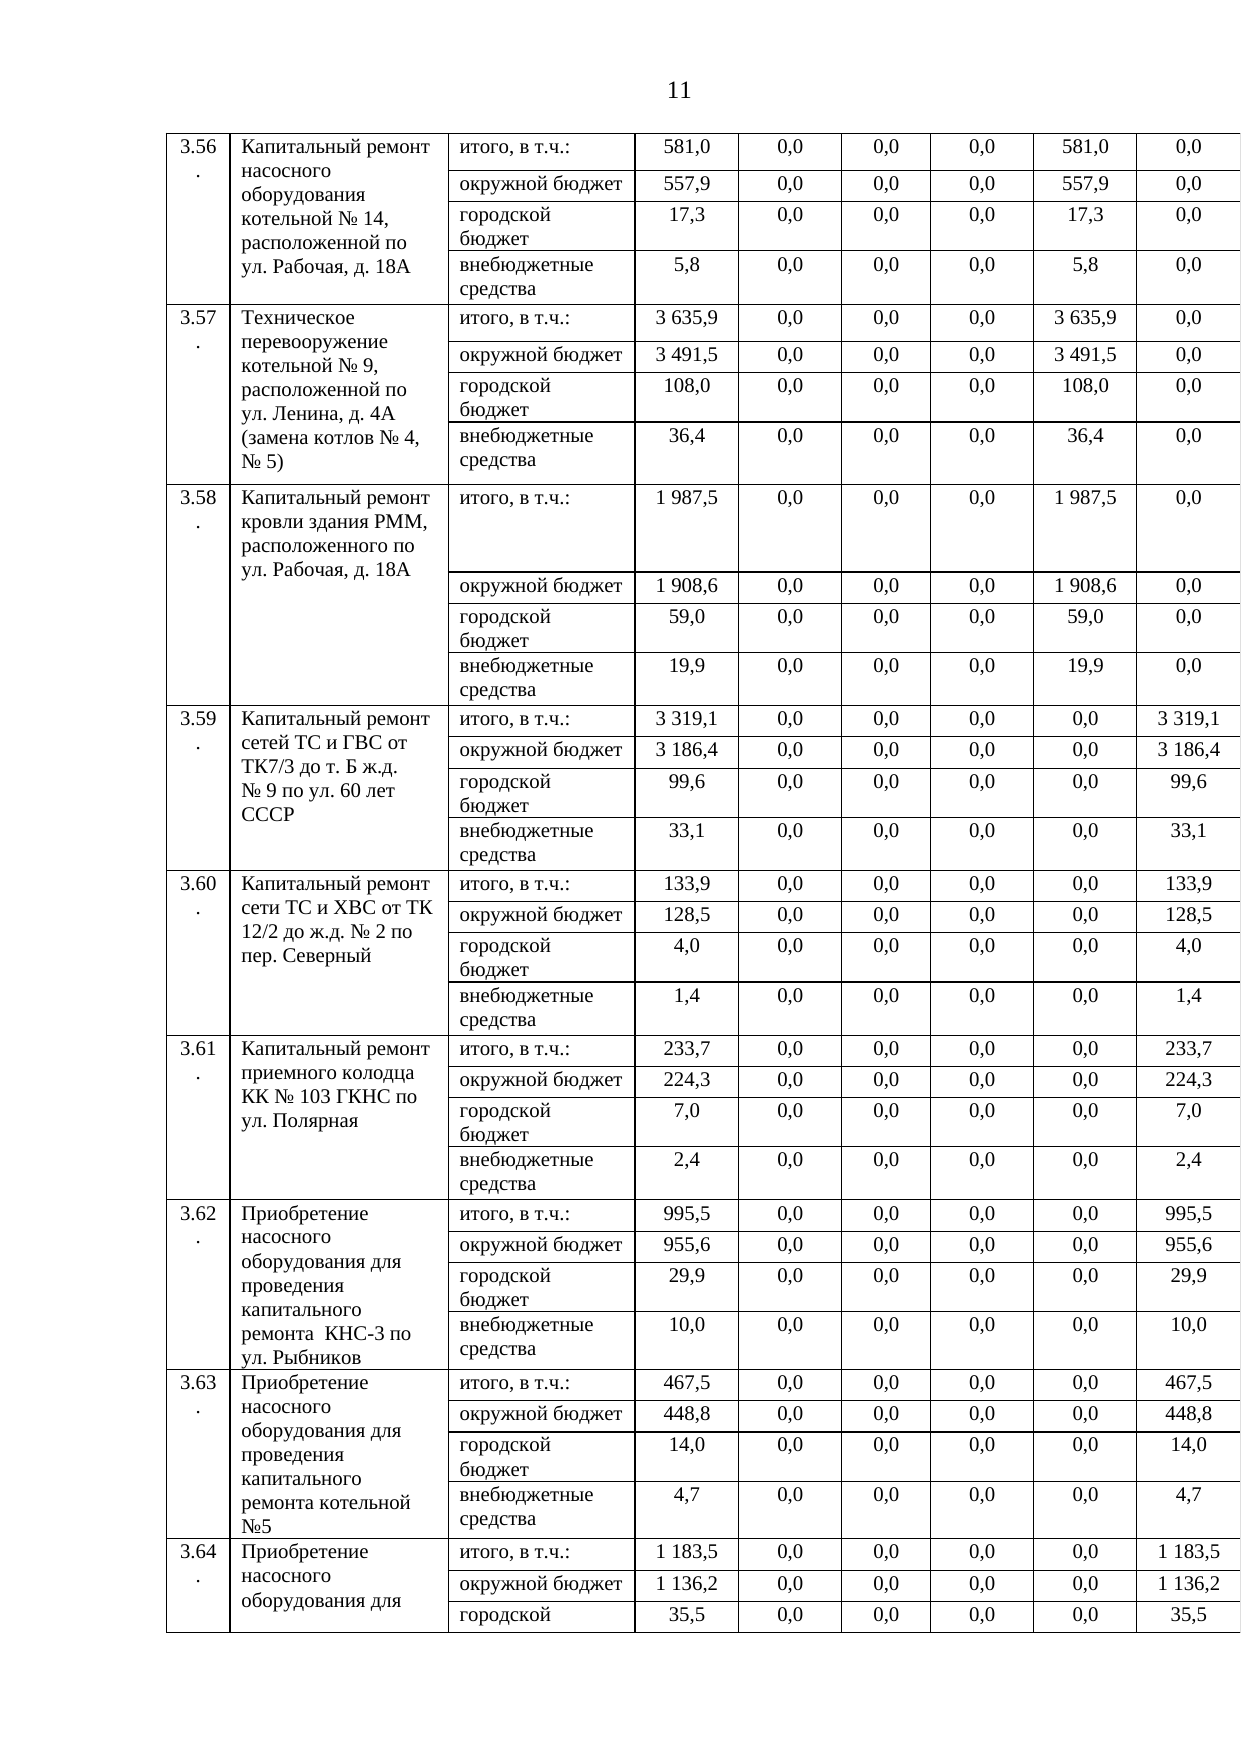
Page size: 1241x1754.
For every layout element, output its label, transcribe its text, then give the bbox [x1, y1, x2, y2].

table_cell итого, в т.ч.: [449, 871, 634, 901]
table_cell 581,0 [636, 134, 738, 170]
table_cell 0,0 [1034, 1482, 1136, 1538]
table_cell 0,0 [931, 1098, 1033, 1146]
table_cell окружной бюджет [449, 171, 634, 201]
table_cell окружной бюджет [449, 1401, 634, 1431]
table_cell 0,0 [1137, 573, 1240, 603]
table_cell 0,0 [931, 1263, 1033, 1311]
table_cell 0,0 [739, 902, 841, 932]
table_cell 0,0 [739, 737, 841, 767]
table_cell 0,0 [739, 251, 841, 303]
table_cell 0,0 [1034, 1433, 1136, 1481]
table_cell 0,0 [842, 818, 930, 870]
table_cell итого, в т.ч.: [449, 1539, 634, 1569]
table_cell 0,0 [931, 1433, 1033, 1481]
table_cell 3.56. [167, 134, 229, 303]
table_cell городской бюджет [449, 604, 634, 652]
table_cell 0,0 [1034, 983, 1136, 1034]
table_cell 0,0 [1034, 902, 1136, 932]
table_cell городской бюджет [449, 933, 634, 981]
table_cell 4,0 [636, 933, 738, 981]
table_cell 448,8 [1137, 1401, 1240, 1431]
table_cell 33,1 [1137, 818, 1240, 870]
table_cell 5,8 [1034, 251, 1136, 303]
table_cell 0,0 [1137, 485, 1240, 571]
table_cell 0,0 [739, 1147, 841, 1199]
table_cell 0,0 [842, 769, 930, 817]
table_cell 3 635,9 [636, 305, 738, 341]
table_cell 4,7 [636, 1482, 738, 1538]
table_cell 0,0 [842, 902, 930, 932]
table_cell 0,0 [931, 902, 1033, 932]
table_cell 0,0 [931, 818, 1033, 870]
table_cell 3.60. [167, 871, 229, 1034]
table_cell 1,4 [636, 983, 738, 1034]
table_cell 4,7 [1137, 1482, 1240, 1538]
table_cell Техническое перевооружение котельной № 9, расположенной по ул. Ленина, д. 4А (замена котлов № 4, № 5) [231, 305, 448, 484]
table_cell 0,0 [1034, 769, 1136, 817]
table_cell 0,0 [1034, 1602, 1136, 1632]
table_cell 0,0 [931, 1200, 1033, 1231]
table_cell 0,0 [931, 1067, 1033, 1097]
table_cell 0,0 [1034, 1232, 1136, 1262]
table_cell 14,0 [636, 1433, 738, 1481]
table_cell 0,0 [931, 171, 1033, 201]
table_cell итого, в т.ч.: [449, 706, 634, 736]
table_cell городской бюджет [449, 1433, 634, 1481]
table_cell 0,0 [739, 706, 841, 736]
table_cell 0,0 [1034, 933, 1136, 981]
table_cell итого, в т.ч.: [449, 134, 634, 170]
table_cell 0,0 [842, 1401, 930, 1431]
table_cell 0,0 [1034, 1312, 1136, 1369]
table_cell 0,0 [931, 983, 1033, 1034]
table_cell 0,0 [739, 1067, 841, 1097]
table_cell 0,0 [739, 1602, 841, 1632]
table_cell 35,5 [636, 1602, 738, 1632]
table_cell 59,0 [1034, 604, 1136, 652]
table_cell 0,0 [931, 769, 1033, 817]
table_cell 0,0 [842, 983, 930, 1034]
table_cell 128,5 [1137, 902, 1240, 932]
table_cell 0,0 [842, 171, 930, 201]
table_cell 0,0 [1034, 1539, 1136, 1569]
table_cell 0,0 [842, 202, 930, 250]
table_cell 3.58. [167, 485, 229, 705]
table_cell окружной бюджет [449, 342, 634, 372]
table_cell внебюджетные средства [449, 818, 634, 870]
table_cell 0,0 [931, 706, 1033, 736]
table_cell Приобретение насосного оборудования для проведения капитального ремонта котельной №5 [231, 1370, 448, 1538]
table_cell 0,0 [931, 305, 1033, 341]
table_cell итого, в т.ч.: [449, 1036, 634, 1066]
table_cell 0,0 [739, 818, 841, 870]
table_cell 0,0 [931, 251, 1033, 303]
table_cell 0,0 [842, 871, 930, 901]
table_cell окружной бюджет [449, 902, 634, 932]
table_cell 0,0 [739, 1232, 841, 1262]
table_cell 224,3 [636, 1067, 738, 1097]
table_cell 128,5 [636, 902, 738, 932]
table_cell 108,0 [636, 373, 738, 421]
table_cell 0,0 [842, 1067, 930, 1097]
table_cell 0,0 [739, 653, 841, 705]
table_cell 0,0 [1137, 202, 1240, 250]
table_cell 99,6 [1137, 769, 1240, 817]
table_cell 0,0 [739, 1036, 841, 1066]
table_cell 3.64. [167, 1539, 229, 1632]
table_cell 108,0 [1034, 373, 1136, 421]
table_cell окружной бюджет [449, 1571, 634, 1601]
table_cell 1 987,5 [1034, 485, 1136, 571]
table_cell Капитальный ремонт сети ТС и ХВС от ТК 12/2 до ж.д. № 2 по пер. Северный [231, 871, 448, 1034]
table_cell 133,9 [1137, 871, 1240, 901]
table_cell 0,0 [931, 1147, 1033, 1199]
table_cell внебюджетные средства [449, 653, 634, 705]
table_cell 0,0 [931, 1036, 1033, 1066]
table_cell 0,0 [842, 1433, 930, 1481]
table_cell 0,0 [739, 604, 841, 652]
table_cell 5,8 [636, 251, 738, 303]
table_cell Приобретение насосного оборудования для проведения капитального ремонта КНС-3 по ул. Рыбников [231, 1200, 448, 1369]
table_cell 0,0 [1137, 134, 1240, 170]
table_cell городской бюджет [449, 1602, 634, 1632]
table_cell 3.61. [167, 1036, 229, 1199]
table_cell 467,5 [636, 1370, 738, 1400]
table_cell Капитальный ремонт сетей ТС и ГВС от ТК7/3 до т. Б ж.д. № 9 по ул. 60 лет СССР [231, 706, 448, 870]
table_cell 0,0 [842, 604, 930, 652]
table_cell 1,4 [1137, 983, 1240, 1034]
table_cell 0,0 [1034, 871, 1136, 901]
table_cell 0,0 [842, 423, 930, 484]
table_cell 0,0 [739, 1263, 841, 1311]
table_cell 0,0 [931, 573, 1033, 603]
table_cell Капитальный ремонт насосного оборудования котельной № 14, расположенной по ул. Рабочая, д. 18А [231, 134, 448, 303]
table_cell 0,0 [739, 1098, 841, 1146]
table_cell 0,0 [739, 134, 841, 170]
table_cell 0,0 [842, 1036, 930, 1066]
table_cell 0,0 [842, 1539, 930, 1569]
table_cell 7,0 [636, 1098, 738, 1146]
table_cell 0,0 [842, 1232, 930, 1262]
table_cell 14,0 [1137, 1433, 1240, 1481]
table_cell 0,0 [1137, 305, 1240, 341]
table_cell 0,0 [931, 871, 1033, 901]
table_cell городской бюджет [449, 769, 634, 817]
table_cell 0,0 [1034, 1036, 1136, 1066]
table_cell 3 635,9 [1034, 305, 1136, 341]
table_cell 0,0 [842, 737, 930, 767]
table_cell 29,9 [1137, 1263, 1240, 1311]
table_cell 0,0 [931, 933, 1033, 981]
table_cell окружной бюджет [449, 737, 634, 767]
table_cell 0,0 [931, 1232, 1033, 1262]
table_cell 36,4 [1034, 423, 1136, 484]
table_cell 0,0 [931, 1571, 1033, 1601]
table_cell 0,0 [842, 573, 930, 603]
table_cell 29,9 [636, 1263, 738, 1311]
table_cell 0,0 [931, 373, 1033, 421]
table_cell 0,0 [931, 1401, 1033, 1431]
table_cell 2,4 [636, 1147, 738, 1199]
table_cell 0,0 [931, 342, 1033, 372]
table_cell 0,0 [739, 202, 841, 250]
table_cell 0,0 [931, 1370, 1033, 1400]
table_cell 0,0 [842, 1200, 930, 1231]
table_cell 3 186,4 [1137, 737, 1240, 767]
table_cell внебюджетные средства [449, 251, 634, 303]
table_cell 0,0 [842, 134, 930, 170]
table_cell 0,0 [739, 1312, 841, 1369]
table_cell окружной бюджет [449, 573, 634, 603]
table_cell 3 319,1 [636, 706, 738, 736]
table_cell итого, в т.ч.: [449, 305, 634, 341]
table_cell 448,8 [636, 1401, 738, 1431]
table_cell 0,0 [1034, 818, 1136, 870]
table_cell 0,0 [842, 1147, 930, 1199]
table_cell окружной бюджет [449, 1067, 634, 1097]
table_cell 36,4 [636, 423, 738, 484]
table_cell 3 186,4 [636, 737, 738, 767]
table_cell 0,0 [842, 305, 930, 341]
table_cell итого, в т.ч.: [449, 1370, 634, 1400]
table_cell 0,0 [1137, 653, 1240, 705]
table_cell итого, в т.ч.: [449, 485, 634, 571]
table_cell 955,6 [1137, 1232, 1240, 1262]
table_cell 0,0 [739, 342, 841, 372]
table_cell 3 491,5 [1034, 342, 1136, 372]
table_cell 0,0 [739, 573, 841, 603]
table_cell 0,0 [739, 1370, 841, 1400]
table_cell 19,9 [1034, 653, 1136, 705]
table_cell 7,0 [1137, 1098, 1240, 1146]
table_cell 0,0 [1137, 423, 1240, 484]
table_cell 0,0 [931, 1539, 1033, 1569]
table_cell 0,0 [842, 1571, 930, 1601]
table_cell 0,0 [931, 202, 1033, 250]
table_cell 133,9 [636, 871, 738, 901]
table_cell внебюджетные средства [449, 423, 634, 484]
table_cell 1 987,5 [636, 485, 738, 571]
table_cell 581,0 [1034, 134, 1136, 170]
table_cell 0,0 [1137, 373, 1240, 421]
table_cell 0,0 [1137, 251, 1240, 303]
table_cell 233,7 [1137, 1036, 1240, 1066]
table_cell 0,0 [842, 1312, 930, 1369]
table_cell 0,0 [931, 1482, 1033, 1538]
table_cell городской бюджет [449, 202, 634, 250]
table_cell 3.62. [167, 1200, 229, 1369]
table_cell 10,0 [636, 1312, 738, 1369]
table_cell 0,0 [739, 1539, 841, 1569]
table_cell 0,0 [1034, 1571, 1136, 1601]
table_cell 0,0 [931, 653, 1033, 705]
table_cell 995,5 [1137, 1200, 1240, 1231]
table_cell 0,0 [739, 933, 841, 981]
table_cell 0,0 [739, 305, 841, 341]
table_cell Капитальный ремонт кровли здания РММ, расположенного по ул. Рабочая, д. 18А [231, 485, 448, 705]
table_cell 4,0 [1137, 933, 1240, 981]
table_cell 3 319,1 [1137, 706, 1240, 736]
table_cell окружной бюджет [449, 1232, 634, 1262]
table_cell 0,0 [842, 1263, 930, 1311]
table_cell 0,0 [931, 1602, 1033, 1632]
table_cell 0,0 [931, 485, 1033, 571]
table_cell 1 183,5 [636, 1539, 738, 1569]
table_cell 0,0 [739, 1401, 841, 1431]
table_cell 3.59. [167, 706, 229, 870]
table_cell 0,0 [1137, 171, 1240, 201]
table_cell 1 908,6 [636, 573, 738, 603]
table_cell 0,0 [739, 983, 841, 1034]
table_cell 557,9 [1034, 171, 1136, 201]
table_cell 0,0 [931, 423, 1033, 484]
table_cell 0,0 [842, 653, 930, 705]
table_cell 0,0 [931, 134, 1033, 170]
table_cell 1 908,6 [1034, 573, 1136, 603]
table_cell 0,0 [1034, 1263, 1136, 1311]
table_cell внебюджетные средства [449, 1312, 634, 1369]
table_cell внебюджетные средства [449, 1482, 634, 1538]
table_cell итого, в т.ч.: [449, 1200, 634, 1231]
table_cell 10,0 [1137, 1312, 1240, 1369]
table_cell 0,0 [931, 1312, 1033, 1369]
table_cell 99,6 [636, 769, 738, 817]
table_cell 0,0 [1034, 706, 1136, 736]
table_cell Капитальный ремонт приемного колодца КК № 103 ГКНС по ул. Полярная [231, 1036, 448, 1199]
table_cell 0,0 [842, 1482, 930, 1538]
table_cell 0,0 [842, 933, 930, 981]
table_cell 0,0 [739, 1200, 841, 1231]
table_cell 0,0 [842, 373, 930, 421]
table_cell 0,0 [1034, 737, 1136, 767]
table_cell 0,0 [1034, 1370, 1136, 1400]
table_cell 233,7 [636, 1036, 738, 1066]
table_cell городской бюджет [449, 1098, 634, 1146]
table_cell 557,9 [636, 171, 738, 201]
table_cell 0,0 [1137, 342, 1240, 372]
table_cell 3 491,5 [636, 342, 738, 372]
table_cell 0,0 [842, 706, 930, 736]
table_cell 17,3 [1034, 202, 1136, 250]
table_cell 467,5 [1137, 1370, 1240, 1400]
table_cell 17,3 [636, 202, 738, 250]
table_cell Приобретение насосного оборудования для проведения капитального ремонта КНС-1 по ул. Ленина [231, 1539, 448, 1632]
table_cell 0,0 [739, 871, 841, 901]
table_cell 0,0 [1034, 1098, 1136, 1146]
table_cell городской бюджет [449, 373, 634, 421]
table_cell 0,0 [931, 737, 1033, 767]
table_cell 2,4 [1137, 1147, 1240, 1199]
table_cell 35,5 [1137, 1602, 1240, 1632]
table_cell 59,0 [636, 604, 738, 652]
table_cell 0,0 [739, 1482, 841, 1538]
table_cell 3.57. [167, 305, 229, 484]
table_cell 0,0 [739, 423, 841, 484]
table_cell 0,0 [842, 485, 930, 571]
table_cell 0,0 [842, 342, 930, 372]
table_cell 0,0 [739, 1433, 841, 1481]
table_cell 224,3 [1137, 1067, 1240, 1097]
table_cell 0,0 [1034, 1200, 1136, 1231]
table_cell 0,0 [931, 604, 1033, 652]
table_cell 3.63. [167, 1370, 229, 1538]
table_cell 0,0 [739, 171, 841, 201]
table_cell 0,0 [842, 1602, 930, 1632]
table_cell 0,0 [1034, 1147, 1136, 1199]
table_cell 0,0 [842, 1370, 930, 1400]
table_cell 19,9 [636, 653, 738, 705]
table_cell внебюджетные средства [449, 983, 634, 1034]
table_cell 0,0 [1034, 1067, 1136, 1097]
table_cell 0,0 [739, 485, 841, 571]
table_cell 0,0 [842, 1098, 930, 1146]
table_cell 1 183,5 [1137, 1539, 1240, 1569]
table_cell внебюджетные средства [449, 1147, 634, 1199]
table_cell 0,0 [1137, 604, 1240, 652]
table_cell 33,1 [636, 818, 738, 870]
table_cell 955,6 [636, 1232, 738, 1262]
table_cell городской бюджет [449, 1263, 634, 1311]
table_cell 1 136,2 [1137, 1571, 1240, 1601]
table_cell 0,0 [739, 1571, 841, 1601]
table_cell 0,0 [739, 373, 841, 421]
table_cell 0,0 [1034, 1401, 1136, 1431]
table_cell 1 136,2 [636, 1571, 738, 1601]
table_cell 0,0 [842, 251, 930, 303]
table_cell 995,5 [636, 1200, 738, 1231]
table_cell 0,0 [739, 769, 841, 817]
